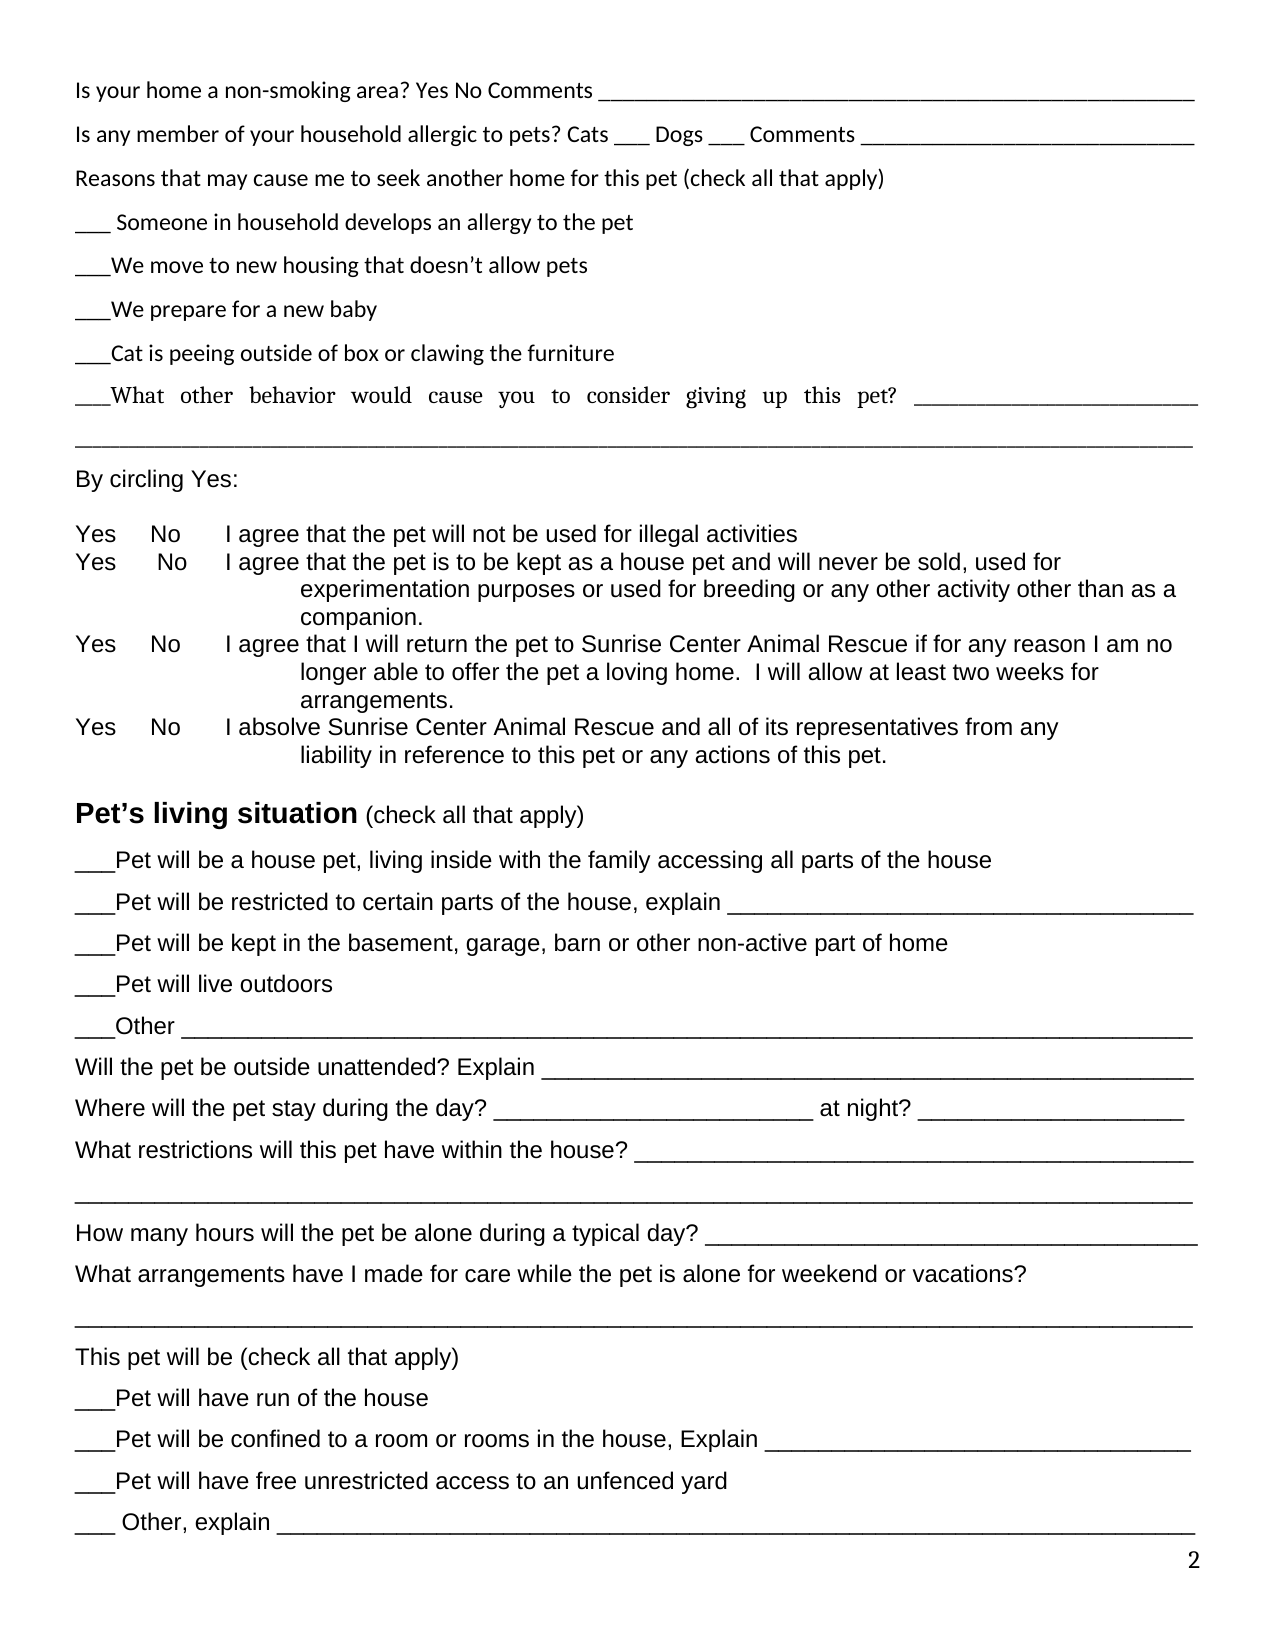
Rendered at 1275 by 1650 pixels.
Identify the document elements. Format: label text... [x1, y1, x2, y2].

text Is any member of your household allergic to pets? Cats ___ Dogs ___ Comments ____________________________ [75, 119, 1200, 148]
text How many hours will the pet be alone during a typical day? _____________________________________ [75, 1218, 1200, 1246]
text ___Pet will have free unrestricted access to an unfenced yard [75, 1467, 1200, 1494]
text What restrictions will this pet have within the house? __________________________________________ ____________________________________________________________________________________ [75, 1136, 1200, 1205]
text ___Other ____________________________________________________________________________ [75, 1012, 1200, 1039]
text experimentation purposes or used for breeding or any other activity other than as a companion. [300, 575, 1200, 630]
text What arrangements have I made for care while the pet is alone for weekend or vacations? ____________________________________________________________________________________ [75, 1260, 1200, 1329]
text ___ Someone in household develops an allergy to the pet [75, 207, 1200, 236]
text ___Pet will be restricted to certain parts of the house, explain ___________________________________ [75, 888, 1200, 915]
text ___We move to new housing that doesn’t allow pets [75, 250, 1200, 280]
text ___Pet will live outdoors [75, 970, 1200, 998]
text liability in reference to this pet or any actions of this pet. [225, 741, 1200, 768]
text By circling Yes: [75, 465, 1200, 492]
text Where will the pet stay during the day? ________________________ at night? ____________________ [75, 1094, 1200, 1122]
text Will the pet be outside unattended? Explain _________________________________________________ [75, 1053, 1200, 1081]
text Yes No I agree that the pet will not be used for illegal activities [75, 520, 1200, 547]
text Pet’s living situation (check all that apply) [75, 796, 1200, 829]
text ___We prepare for a new baby [75, 294, 1200, 323]
text ___Pet will be a house pet, living inside with the family accessing all parts of the house [75, 846, 1200, 874]
text ___ Other, explain _____________________________________________________________________ [75, 1508, 1200, 1536]
text ___Pet will be kept in the basement, garage, barn or other non-active part of home [75, 929, 1200, 957]
text Yes No I agree that the pet is to be kept as a house pet and will never be sold, used for [75, 547, 1200, 575]
text Is your home a non-smoking area? Yes No Comments __________________________________________________ [75, 75, 1200, 104]
text Reasons that may cause me to seek another home for this pet (check all that apply) [75, 163, 1200, 192]
text ___Pet will be confined to a room or rooms in the house, Explain ________________________________ [75, 1425, 1200, 1453]
text ____What other behavior would cause you to consider giving up this pet? ________________________________ ______________________________________________________________________________________________________________________________ [75, 382, 1200, 451]
text ___Pet will have run of the house [75, 1384, 1200, 1411]
text Yes No I agree that I will return the pet to Sunrise Center Animal Rescue if for any reason I am no [75, 630, 1200, 658]
text This pet will be (check all that apply) [75, 1342, 1200, 1370]
text ___Cat is peeing outside of box or clawing the furniture [75, 338, 1200, 367]
text longer able to offer the pet a loving home. I will allow at least two weeks for arrangements. [300, 658, 1200, 713]
text Yes No I absolve Sunrise Center Animal Rescue and all of its representatives from any [75, 713, 1200, 741]
